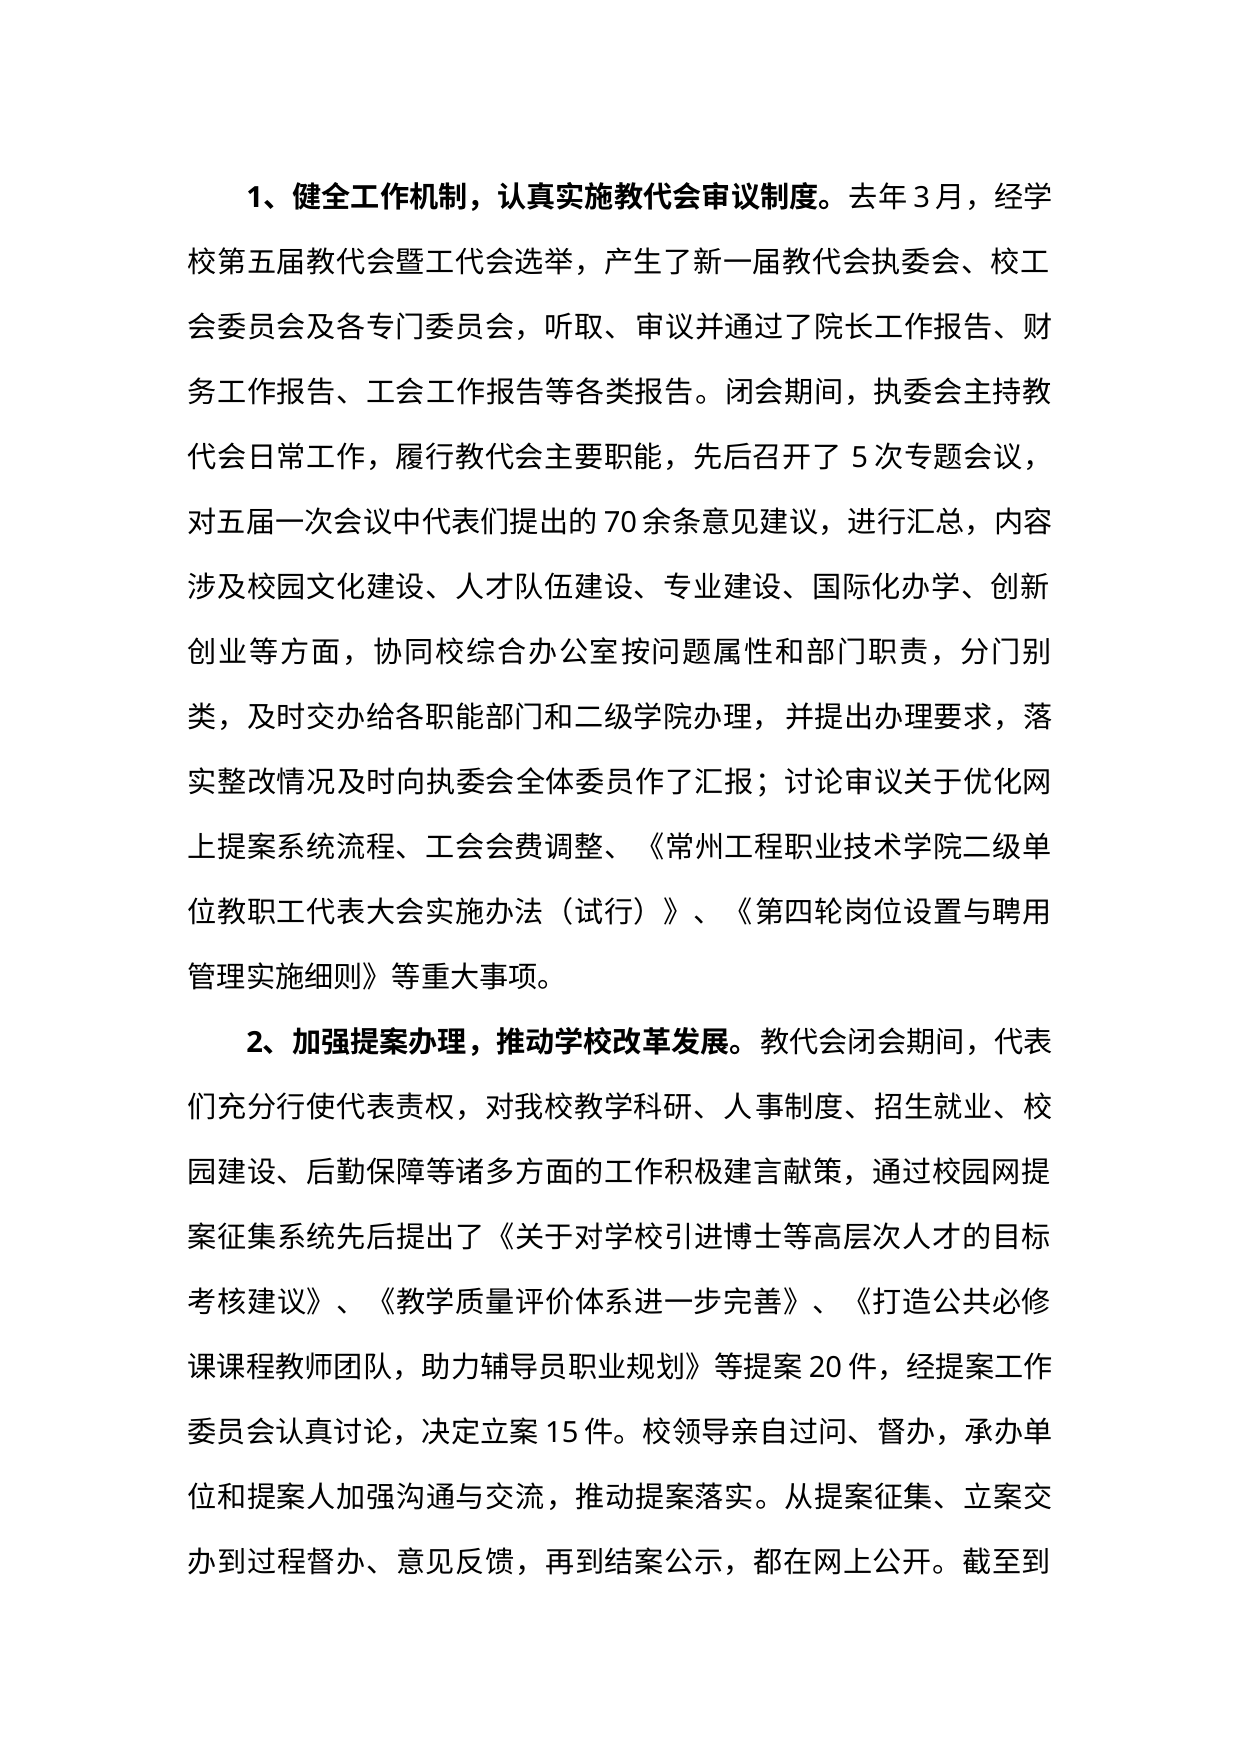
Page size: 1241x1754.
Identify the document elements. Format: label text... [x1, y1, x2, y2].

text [187, 1007, 1053, 1592]
text 1、健全工作机制，认真实施教代会审议制度。去年3月，经学校第五届教代会暨工代会选举，产生了新一届教代会执委会、校工会委员会及各专门委员会，听取、审议并通过了院长工作报告、财务工作报告、工会工作报告等各类报告。闭会期间，执委会主持教代会日常工作，履行教代会主要职能，先后召开了5次专题会议，对五届一次会议中代表们提出的70余条意见建议，进行汇总，内容涉及校园文化建设、人才队伍建设、专业建设、国际化办学、创新创业等方面，协同校综合办公室按问题属性和部门职责，分门别类，及时交办给各职能部门和二级学院办理，并提出办理要求，落实整改情况及时向执委会全体委员作了汇报；讨论审议关于优化网上提案系统流程、工会会费调整、《常州工程职业技术学院二级单位教职工代表大会实施办法（试行）》、《第四轮岗位设置与聘用管理实施细则》等重大事项。 [187, 162, 1053, 1007]
